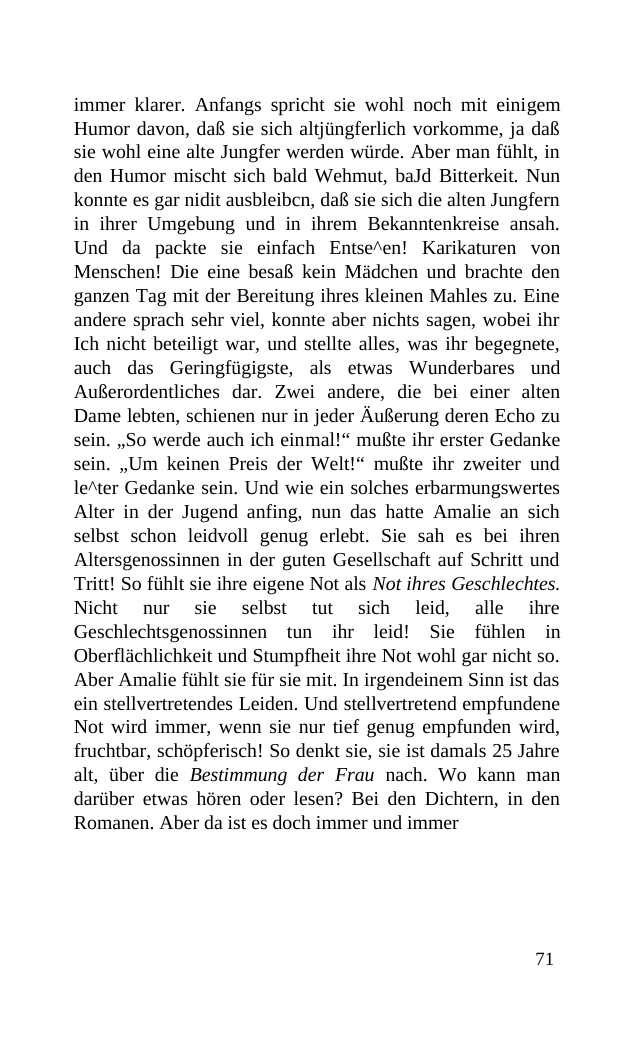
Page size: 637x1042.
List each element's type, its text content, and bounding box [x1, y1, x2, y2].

text immer klarer. Anfangs spricht sie wohl noch mit einigem Humor davon, daß sie sich altjüngferlich vorkomme, ja daß sie wohl eine alte Jungfer werden würde. Aber man fühlt, in den Humor mischt sich bald Wehmut, baJd Bitterkeit. Nun konnte es gar nidit ausbleibcn, daß sie sich die alten Jungfern in ihrer Umgebung und in ihrem Bekanntenkreise ansah. Und da packte sie einfach Entse^en! Karikaturen von Menschen! Die eine besaß kein Mädchen und brachte den ganzen Tag mit der Bereitung ihres kleinen Mahles zu. Eine andere sprach sehr viel, konnte aber nichts sagen, wobei ihr Ich nicht beteiligt war, und stellte alles, was ihr begegnete, auch das Geringfügigste, als etwas Wunderbares und Außerordentliches dar. Zwei andere, die bei einer alten Dame lebten, schienen nur in jeder Äußerung deren Echo zu sein. „So werde auch ich einmal!“ mußte ihr erster Gedanke sein. „Um keinen Preis der Welt!“ mußte ihr zweiter und le^ter Gedanke sein. Und wie ein solches erbarmungswertes Alter in der Jugend anfing, nun das hatte Amalie an sich selbst schon leidvoll genug erlebt. Sie sah es bei ihren Altersgenossinnen in der guten Gesellschaft auf Schritt und Tritt! So fühlt sie ihre eigene Not als Not ihres Geschlechtes. Nicht nur sie selbst tut sich leid, alle ihre Geschlechtsgenossinnen tun ihr leid! Sie fühlen in Oberflächlichkeit und Stumpfheit ihre Not wohl gar nicht so. Aber Amalie fühlt sie für sie mit. In irgendeinem Sinn ist das ein stellvertretendes Leiden. Und stellvertretend empfundene Not wird immer, wenn sie nur tief genug empfunden wird, fruchtbar, schöpferisch! So denkt sie, sie ist damals 25 Jahre alt, über die Bestimmung der Frau nach. Wo kann man darüber etwas hören oder lesen? Bei den Dichtern, in den Romanen. Aber da ist es doch immer und immer [74, 92, 561, 834]
text 71 [535, 951, 554, 969]
